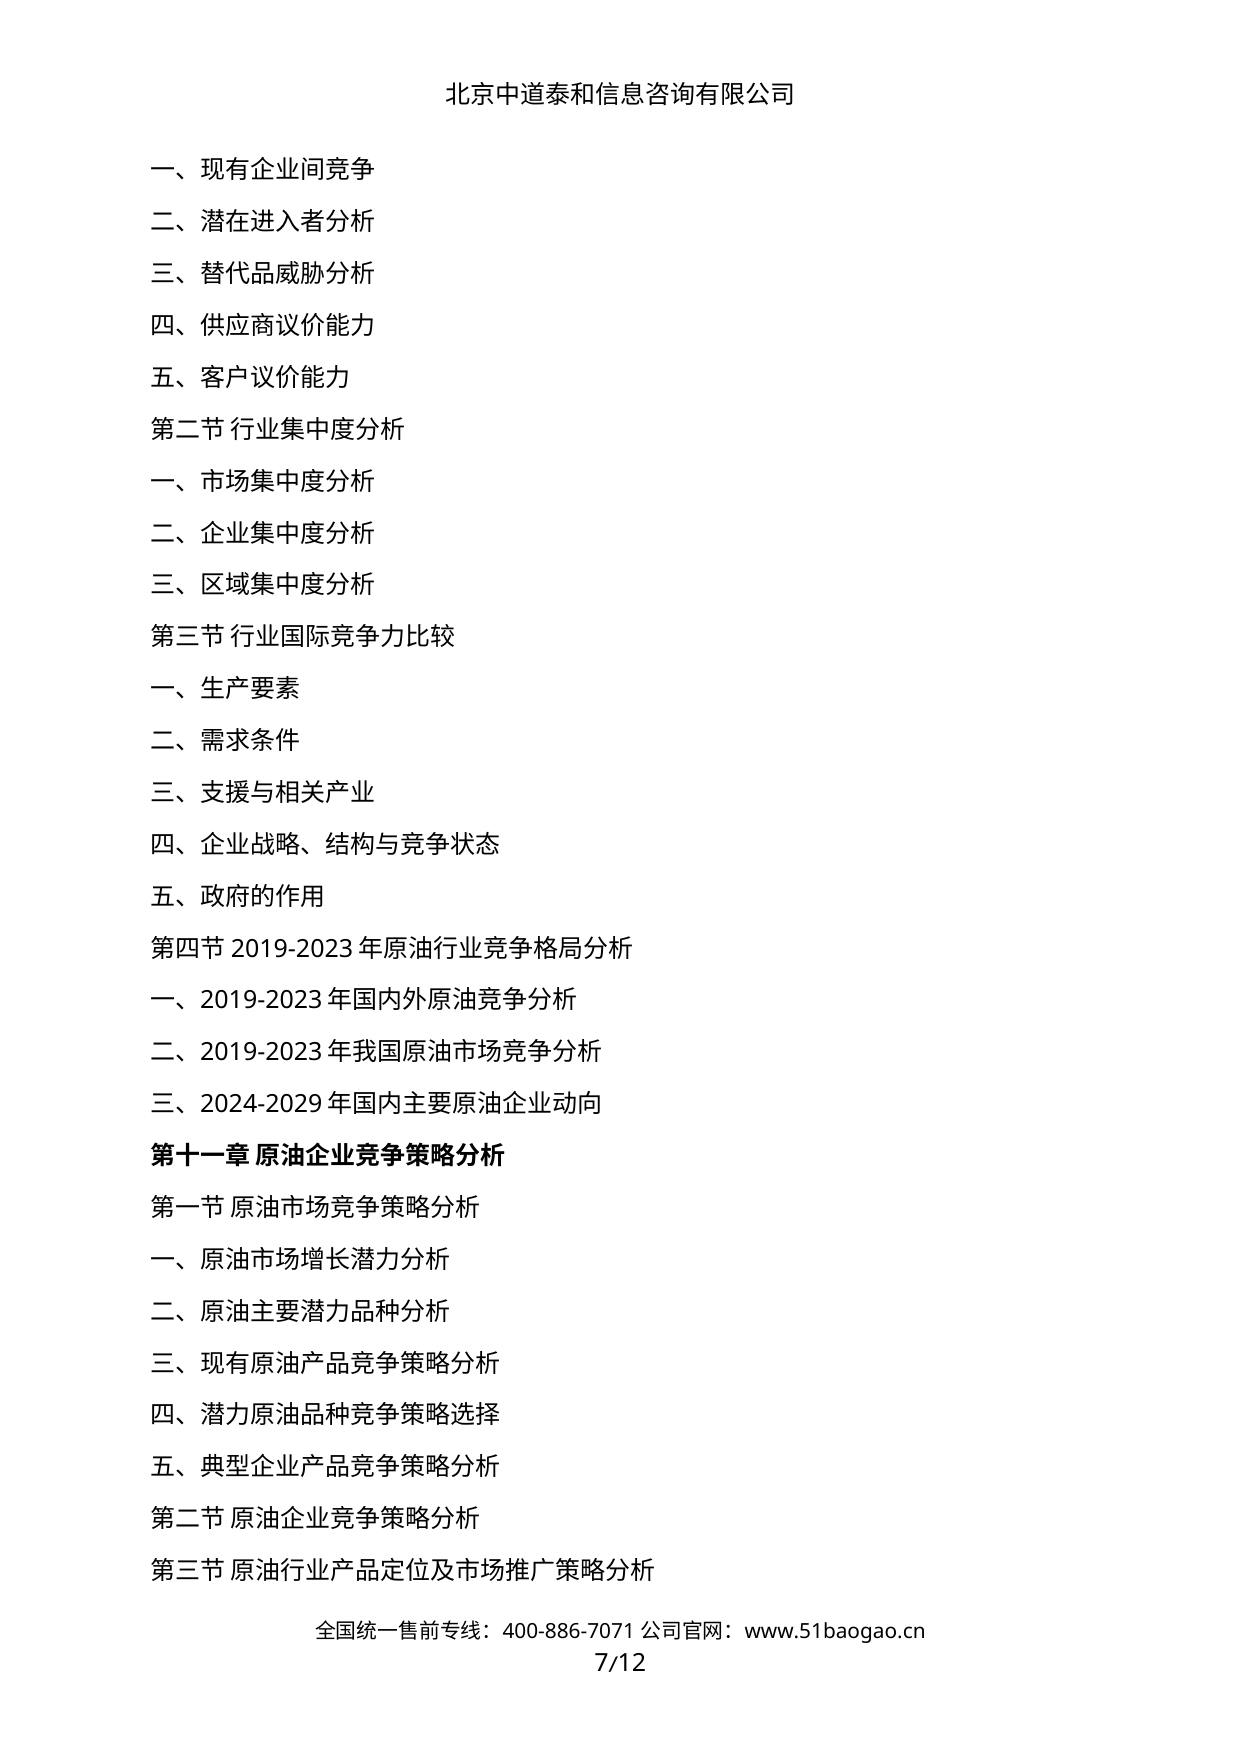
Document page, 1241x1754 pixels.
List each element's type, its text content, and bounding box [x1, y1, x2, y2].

text 第十一章 原油企业竞争策略分析 [150, 1136, 1090, 1172]
text 三、2024-2029年国内主要原油企业动向 [150, 1084, 1090, 1120]
text 三、支援与相关产业 [150, 772, 1090, 809]
text 二、原油主要潜力品种分析 [150, 1291, 1090, 1327]
text 第四节 2019-2023年原油行业竞争格局分析 [150, 928, 1090, 964]
text 第二节 原油企业竞争策略分析 [150, 1499, 1090, 1535]
text 五、典型企业产品竞争策略分析 [150, 1447, 1090, 1483]
text 一、原油市场增长潜力分析 [150, 1239, 1090, 1276]
text 一、2019-2023年国内外原油竞争分析 [150, 980, 1090, 1016]
text 第一节 原油市场竞争策略分析 [150, 1187, 1090, 1224]
text 第三节 原油行业产品定位及市场推广策略分析 [150, 1551, 1090, 1587]
text 三、替代品威胁分析 [150, 254, 1090, 290]
text 一、市场集中度分析 [150, 461, 1090, 497]
text 三、现有原油产品竞争策略分析 [150, 1343, 1090, 1379]
text 一、现有企业间竞争 [150, 150, 1090, 186]
text 四、潜力原油品种竞争策略选择 [150, 1395, 1090, 1431]
text 四、企业战略、结构与竞争状态 [150, 824, 1090, 861]
text 二、需求条件 [150, 721, 1090, 757]
text 二、潜在进入者分析 [150, 202, 1090, 238]
text 五、客户议价能力 [150, 357, 1090, 394]
text 第二节 行业集中度分析 [150, 409, 1090, 446]
text 五、政府的作用 [150, 876, 1090, 912]
text 第三节 行业国际竞争力比较 [150, 617, 1090, 653]
text 二、企业集中度分析 [150, 513, 1090, 549]
text 三、区域集中度分析 [150, 565, 1090, 601]
text 二、2019-2023年我国原油市场竞争分析 [150, 1032, 1090, 1068]
text 一、生产要素 [150, 669, 1090, 705]
text 四、供应商议价能力 [150, 306, 1090, 342]
